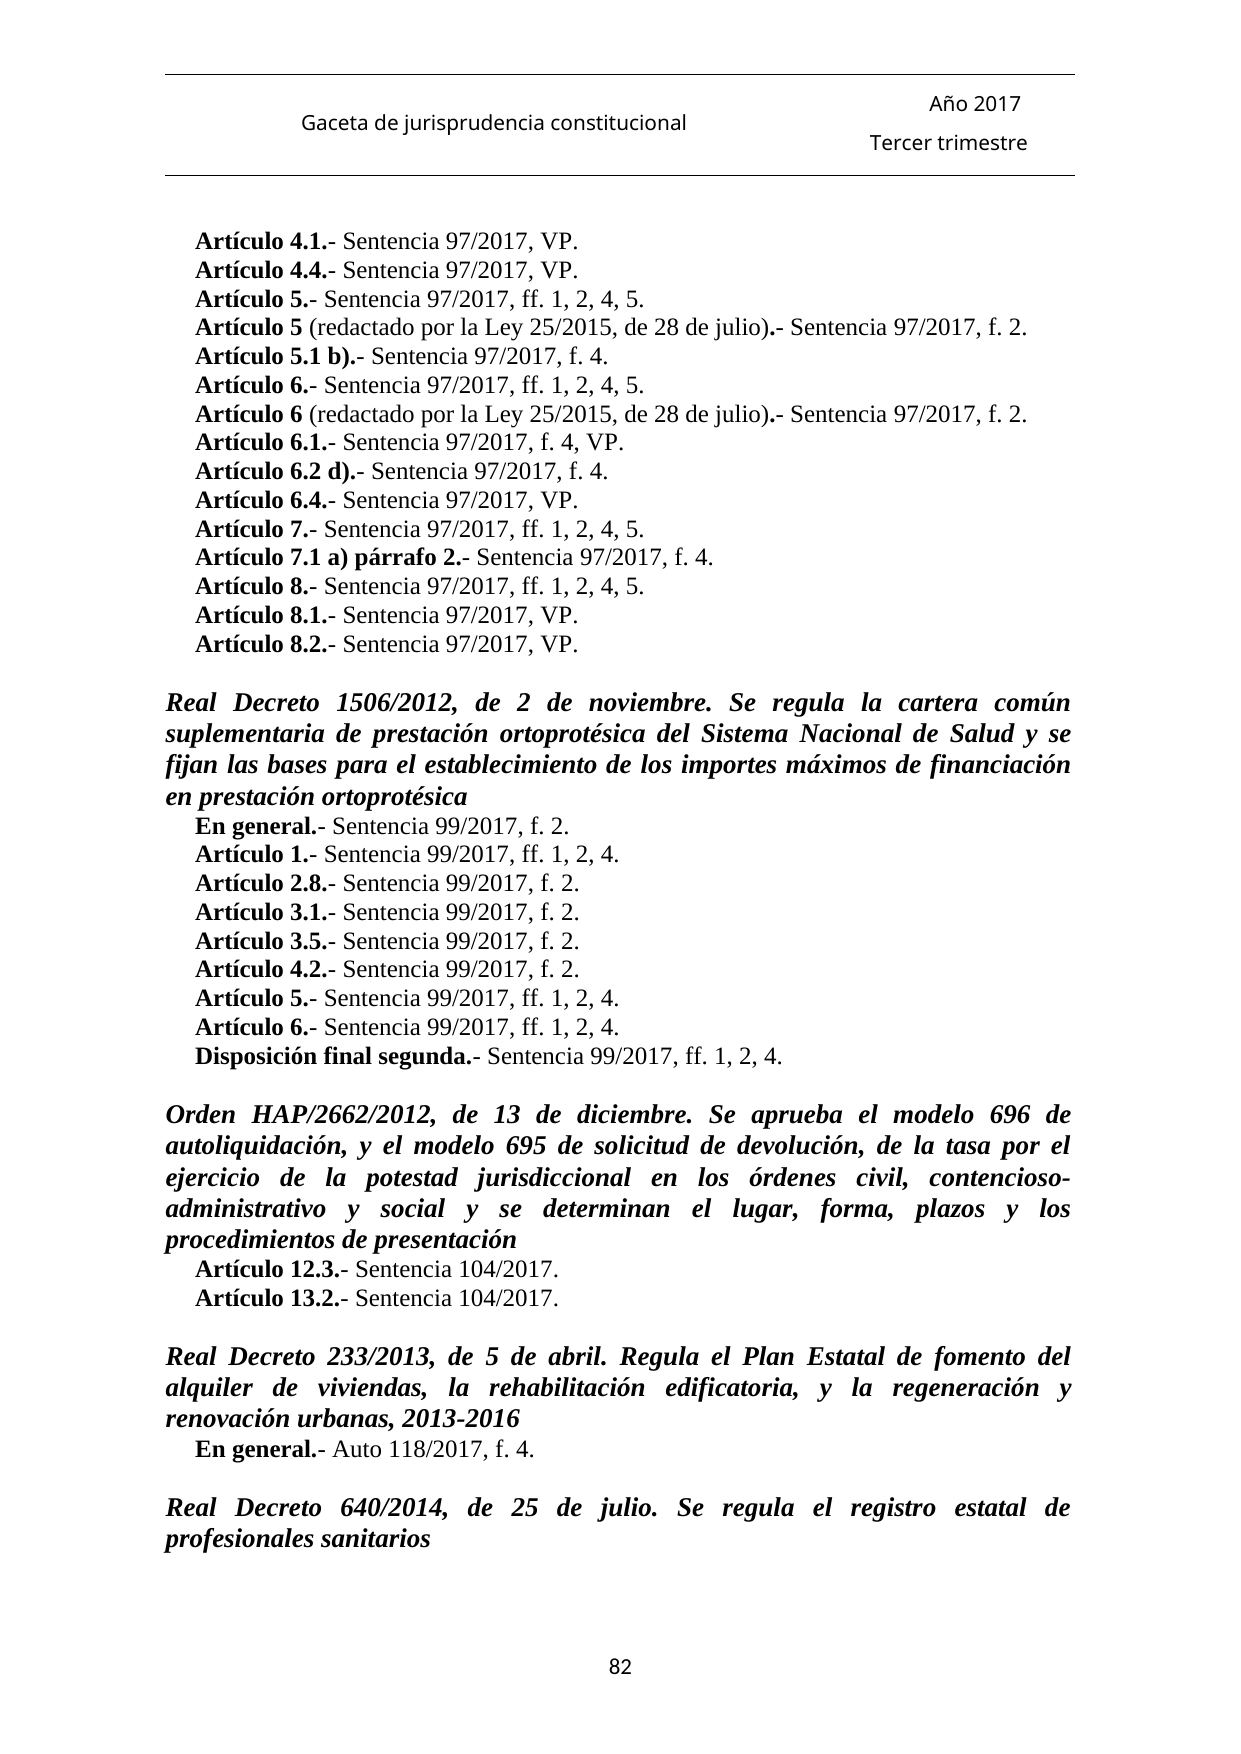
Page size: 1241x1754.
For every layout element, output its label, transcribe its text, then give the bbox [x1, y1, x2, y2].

text Artículo 7.1 a) párrafo 2.- Sentencia 97/2017, f. 4. [195, 542, 1075, 571]
text Artículo 5.- Sentencia 99/2017, ff. 1, 2, 4. [195, 983, 1075, 1012]
text Artículo 6.- Sentencia 99/2017, ff. 1, 2, 4. [195, 1012, 1075, 1041]
text Artículo 6.2 d).- Sentencia 97/2017, f. 4. [195, 456, 1075, 485]
text Artículo 12.3.- Sentencia 104/2017. [195, 1254, 1075, 1283]
text Artículo 5.1 b).- Sentencia 97/2017, f. 4. [195, 341, 1075, 370]
text Artículo 13.2.- Sentencia 104/2017. [195, 1283, 1075, 1312]
text Real Decreto 233/2013, de 5 de abril. Regula el Plan Estatal de fomento del alquiler de viviendas, la rehabilitación edificatoria, y la regeneración y renovación urbanas, 2013-2016 [165, 1340, 1075, 1434]
text Artículo 3.5.- Sentencia 99/2017, f. 2. [195, 926, 1075, 954]
text En general.- Auto 118/2017, f. 4. [195, 1434, 1075, 1462]
text Artículo 2.8.- Sentencia 99/2017, f. 2. [195, 868, 1075, 897]
text Artículo 1.- Sentencia 99/2017, ff. 1, 2, 4. [195, 839, 1075, 868]
text Artículo 4.2.- Sentencia 99/2017, f. 2. [195, 954, 1075, 983]
text Real Decreto 640/2014, de 25 de julio. Se regula el registro estatal de profesionales sanitarios [165, 1491, 1075, 1553]
text Artículo 8.1.- Sentencia 97/2017, VP. [195, 600, 1075, 629]
text Disposición final segunda.- Sentencia 99/2017, ff. 1, 2, 4. [195, 1041, 1075, 1069]
text Artículo 6.4.- Sentencia 97/2017, VP. [195, 485, 1075, 514]
text Artículo 8.- Sentencia 97/2017, ff. 1, 2, 4, 5. [195, 571, 1075, 600]
text Artículo 8.2.- Sentencia 97/2017, VP. [195, 629, 1075, 657]
text Real Decreto 1506/2012, de 2 de noviembre. Se regula la cartera común suplementaria de prestación ortoprotésica del Sistema Nacional de Salud y se fijan las bases para el establecimiento de los importes máximos de financiación en prestación ortoprotésica [165, 686, 1075, 811]
text Artículo 4.4.- Sentencia 97/2017, VP. [195, 255, 1075, 284]
text Orden HAP/2662/2012, de 13 de diciembre. Se aprueba el modelo 696 de autoliquidación, y el modelo 695 de solicitud de devolución, de la tasa por el ejercicio de la potestad jurisdiccional en los órdenes civil, contencioso-administrativo y social y se determinan el lugar, forma, plazos y los procedimientos de presentación [165, 1098, 1075, 1254]
text En general.- Sentencia 99/2017, f. 2. [195, 811, 1075, 839]
text Artículo 4.1.- Sentencia 97/2017, VP. [195, 226, 1075, 255]
text Artículo 7.- Sentencia 97/2017, ff. 1, 2, 4, 5. [195, 514, 1075, 542]
text Artículo 5.- Sentencia 97/2017, ff. 1, 2, 4, 5. [195, 284, 1075, 312]
text Artículo 6.- Sentencia 97/2017, ff. 1, 2, 4, 5. [195, 370, 1075, 399]
text Artículo 5 (redactado por la Ley 25/2015, de 28 de julio).- Sentencia 97/2017, f. 2. [195, 312, 1075, 341]
text Artículo 6 (redactado por la Ley 25/2015, de 28 de julio).- Sentencia 97/2017, f. 2. [195, 399, 1075, 427]
text Artículo 3.1.- Sentencia 99/2017, f. 2. [195, 897, 1075, 926]
text Artículo 6.1.- Sentencia 97/2017, f. 4, VP. [195, 427, 1075, 456]
